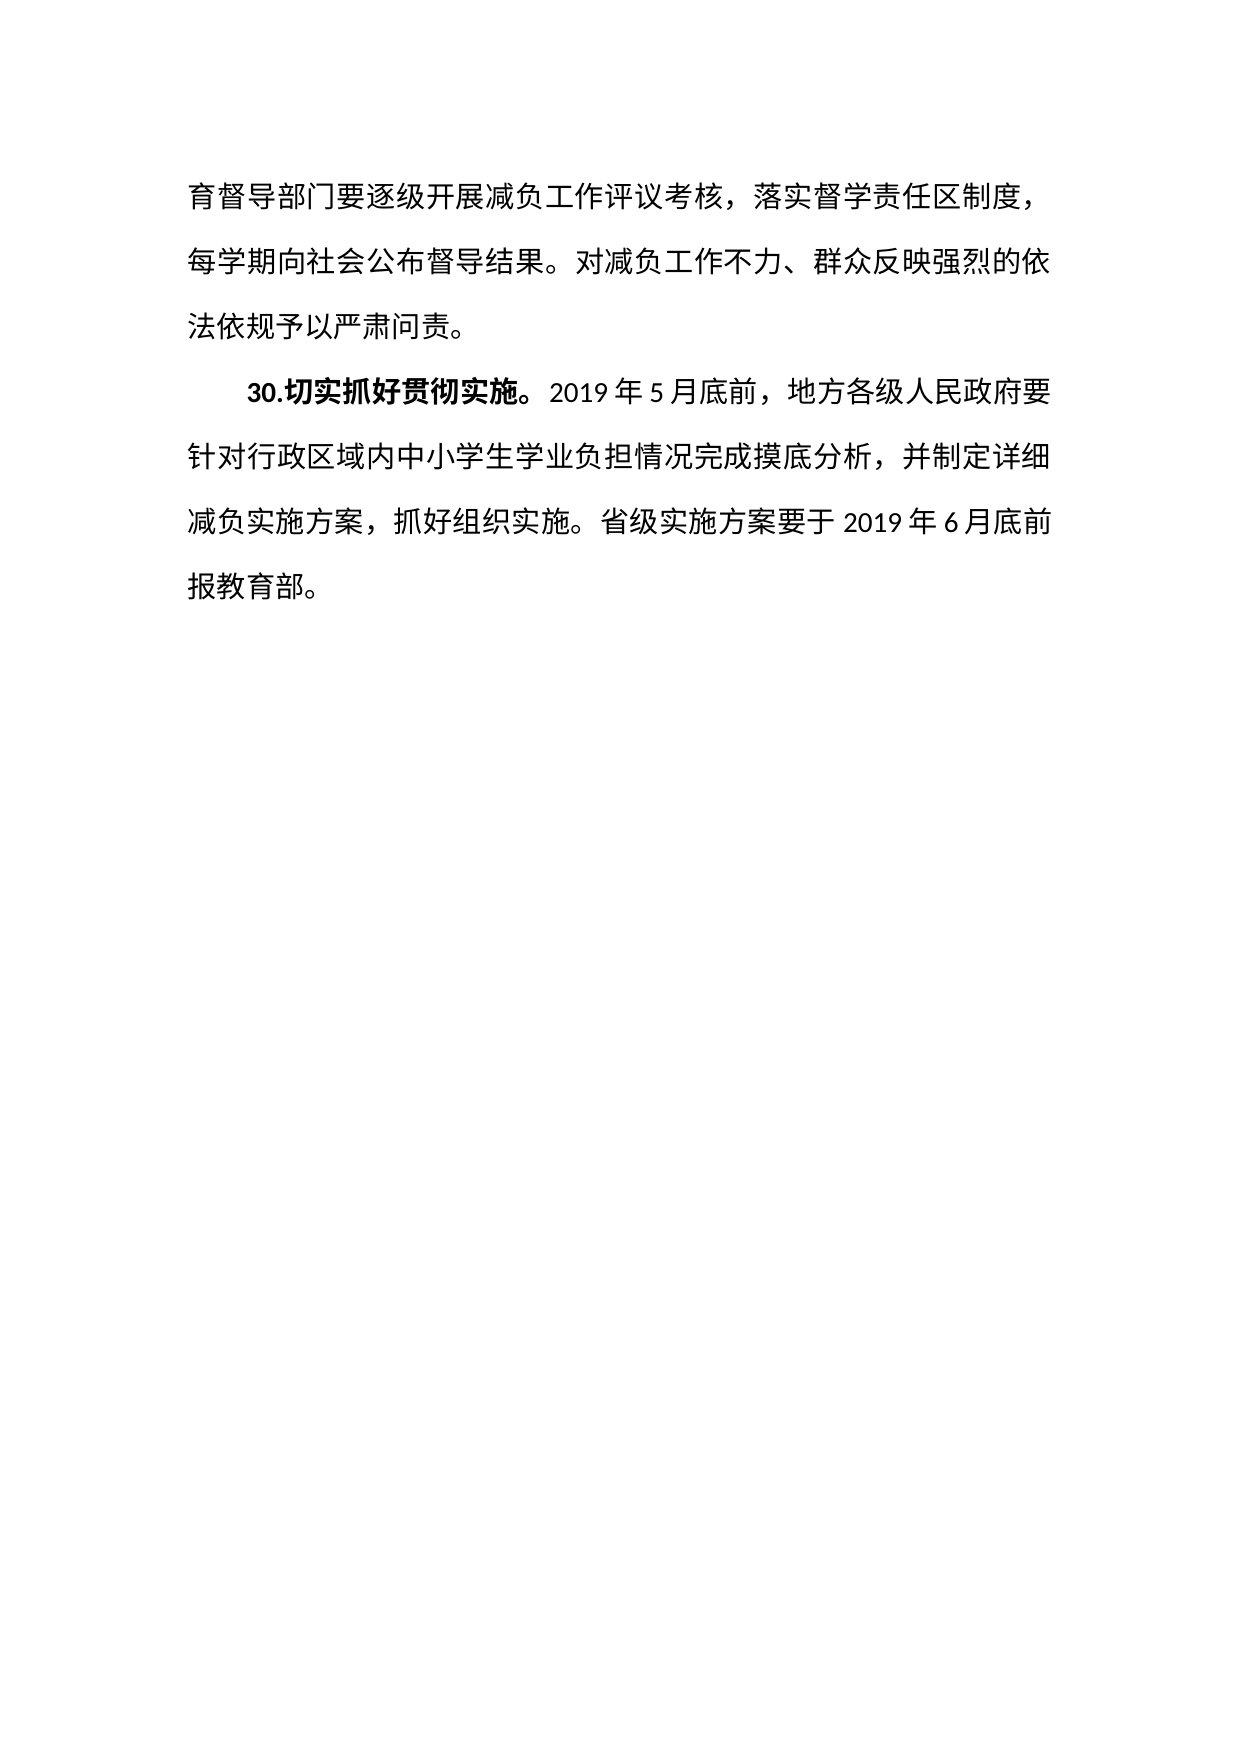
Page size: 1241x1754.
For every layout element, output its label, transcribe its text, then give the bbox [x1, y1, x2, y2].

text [187, 162, 1053, 357]
text 30.切实抓好贯彻实施。2019年5月底前，地方各级人民政府要针对行政区域内中小学生学业负担情况完成摸底分析，并制定详细减负实施方案，抓好组织实施。省级实施方案要于2019年6月底前报教育部。 [187, 357, 1053, 617]
